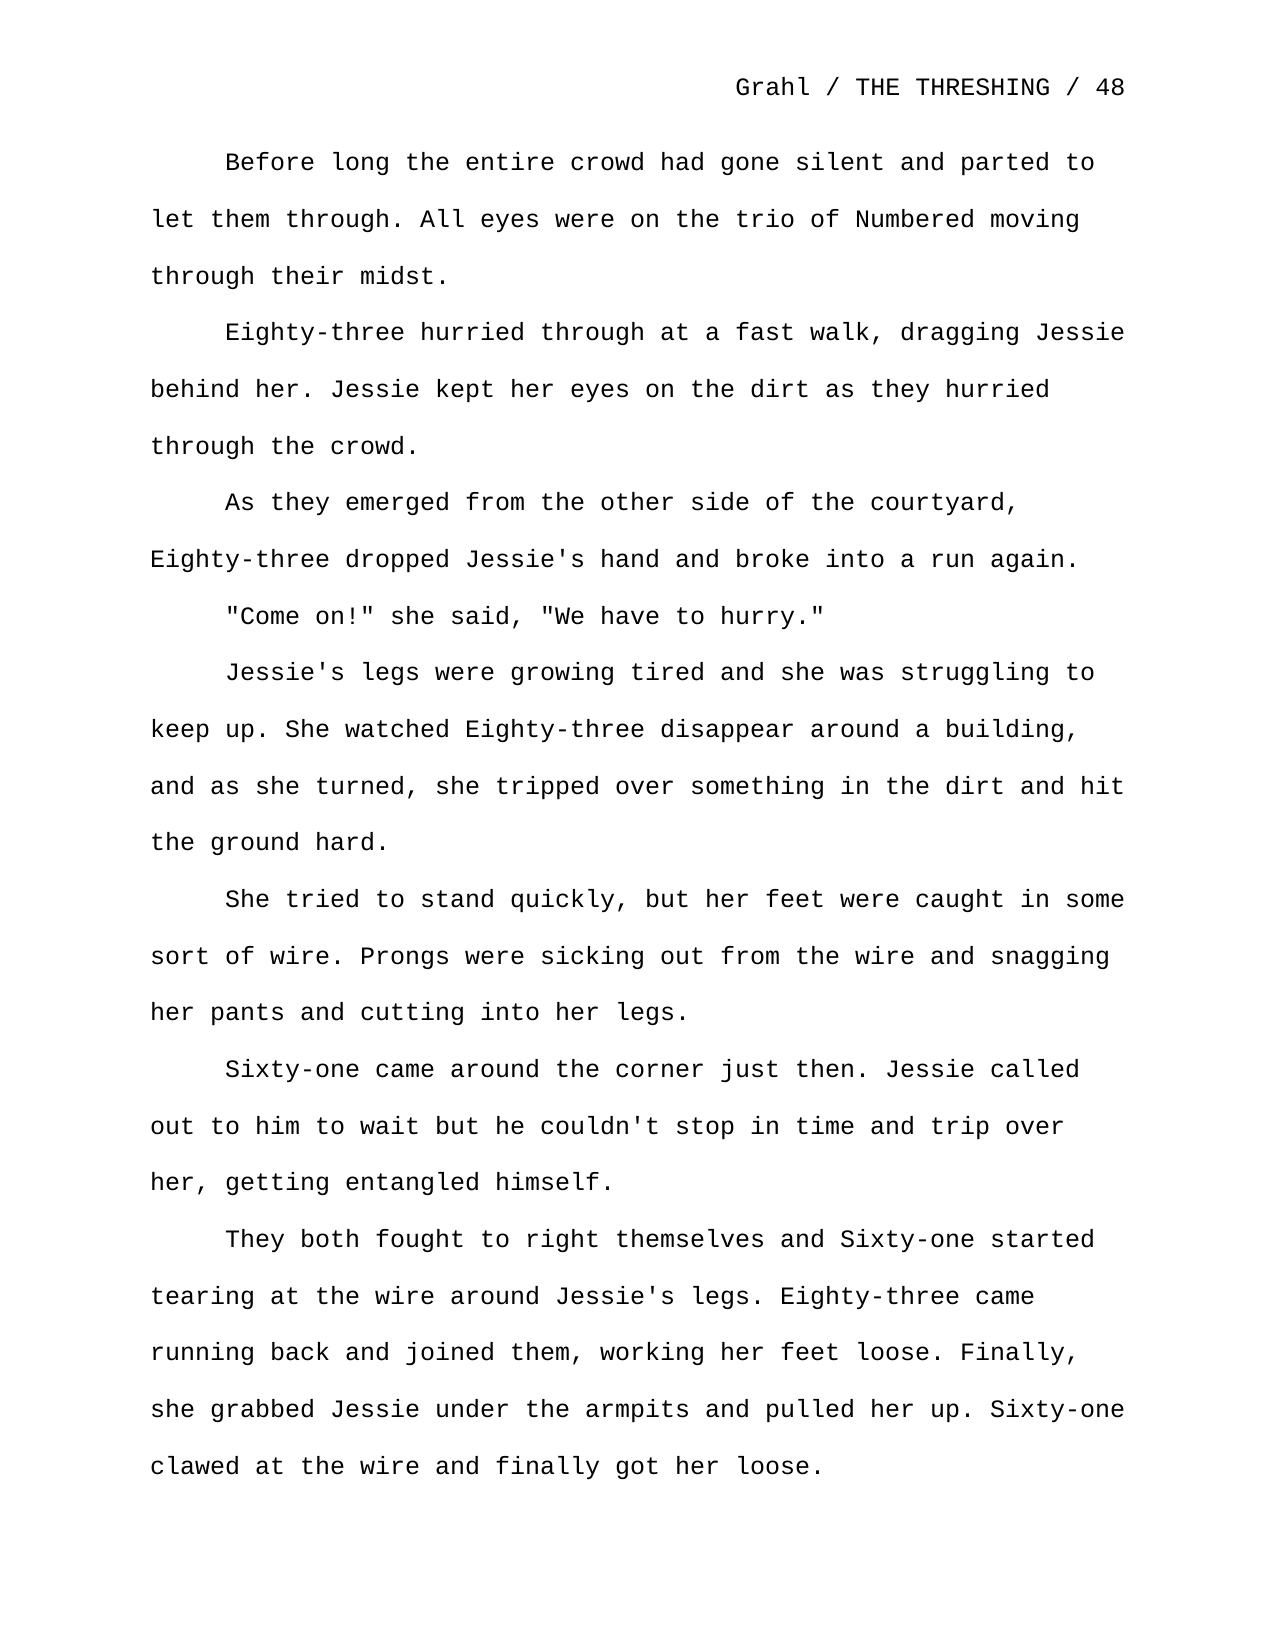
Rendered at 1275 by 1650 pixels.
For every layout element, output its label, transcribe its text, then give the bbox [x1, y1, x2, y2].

text "Come on!" she said, "We have to hurry." [150, 603, 1125, 632]
text As they emerged from the other side of the courtyard, Eighty-three dropped Jessie's hand and broke into a run again. [150, 490, 1125, 575]
text Jessie's legs were growing tired and she was struggling to keep up. She watched Eighty-three disappear around a building, and as she turned, she tripped over something in the dirt and hit the ground hard. [150, 660, 1125, 858]
text They both fought to right themselves and Sixty-one started tearing at the wire around Jessie's legs. Eighty-three came running back and joined them, working her feet loose. Finally, she grabbed Jessie under the armpits and pulled her up. Sixty-one clawed at the wire and finally got her loose. [150, 1227, 1125, 1482]
text She tried to stand quickly, but her feet were caught in some sort of wire. Prongs were sicking out from the wire and snagging her pants and cutting into her legs. [150, 887, 1125, 1028]
text Before long the entire crowd had gone silent and parted to let them through. All eyes were on the trio of Numbered moving through their midst. [150, 150, 1125, 292]
text Sixty-one came around the corner just then. Jessie called out to him to wait but he couldn't stop in time and trip over her, getting entangled himself. [150, 1057, 1125, 1198]
text Eighty-three hurried through at a fast walk, dragging Jessie behind her. Jessie kept her eyes on the dirt as they hurried through the crowd. [150, 320, 1125, 462]
